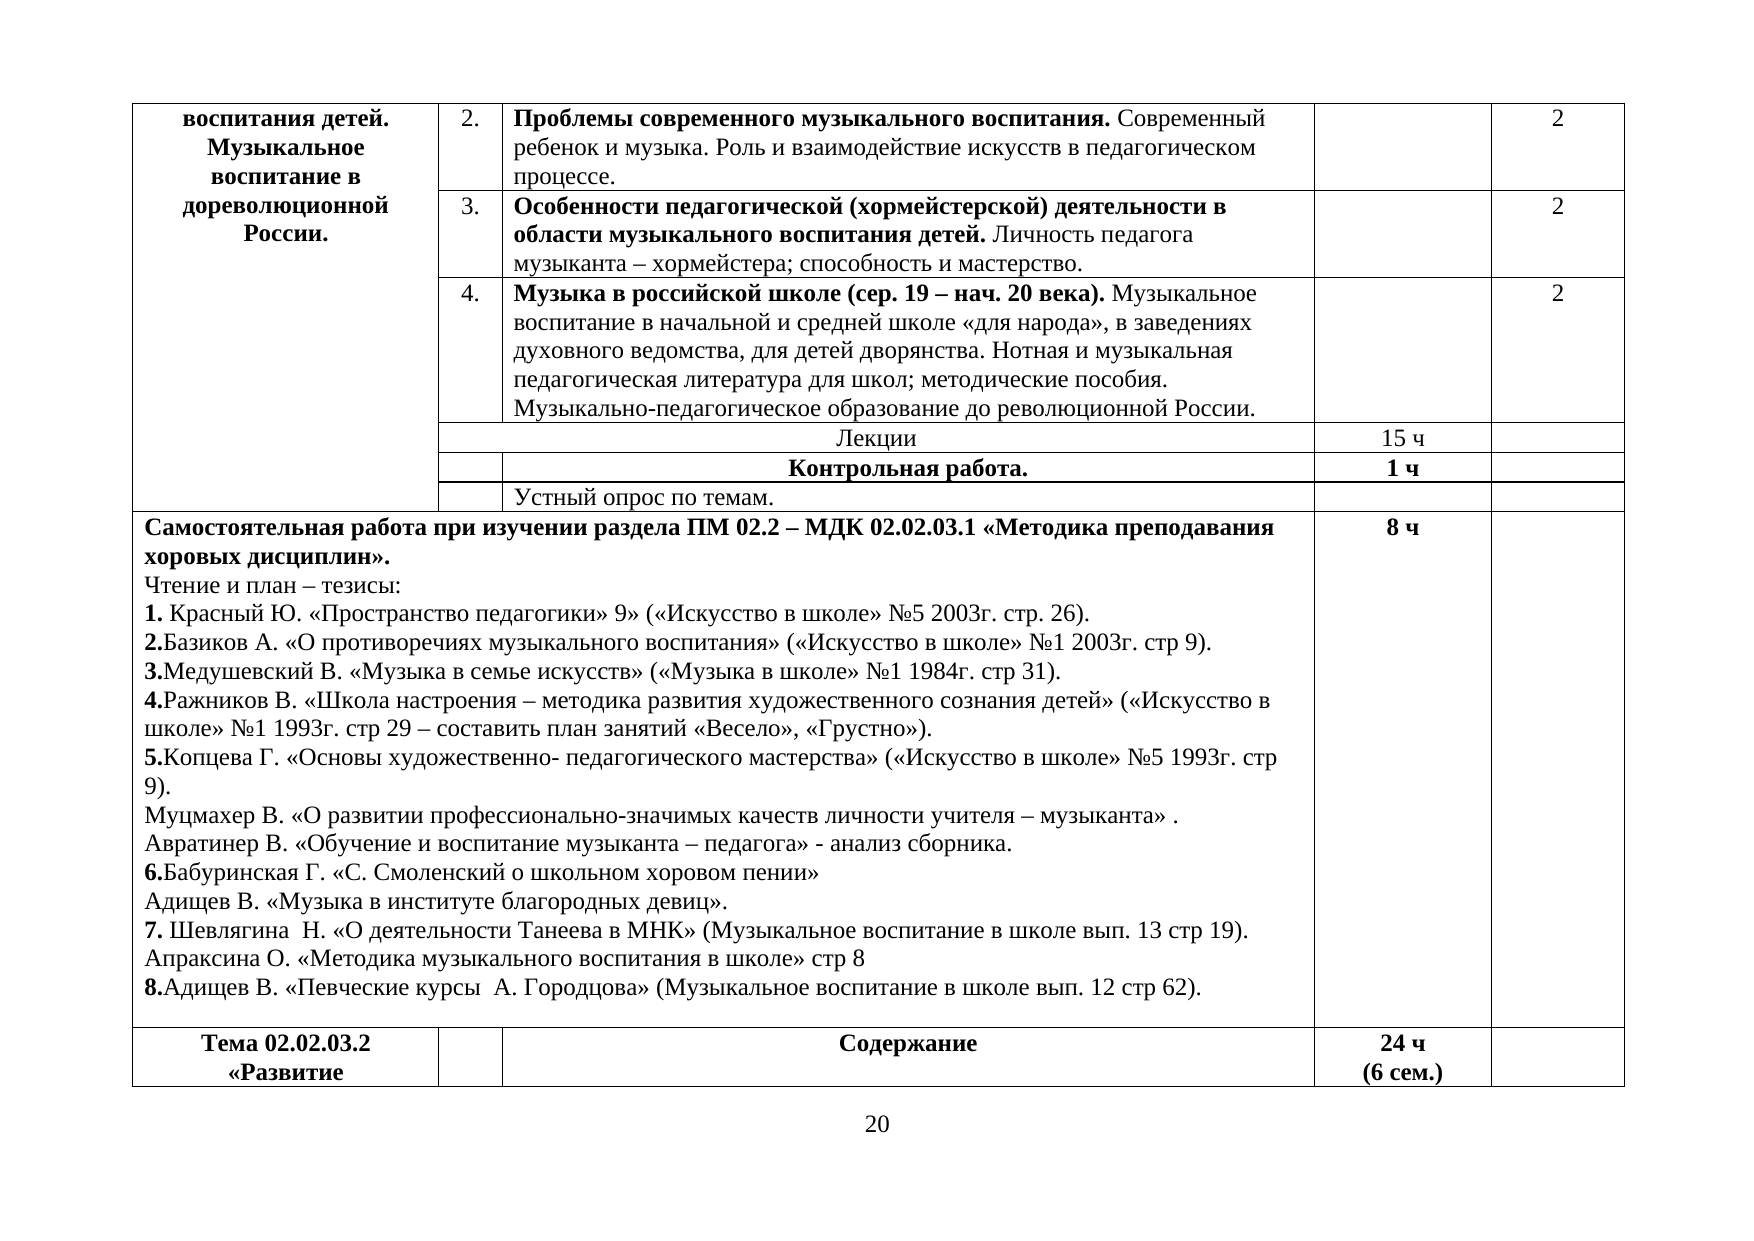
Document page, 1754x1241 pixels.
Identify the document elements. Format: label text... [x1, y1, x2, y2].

table_cell 24 ч (6 сем.) [1315, 1028, 1491, 1086]
table_cell 3. [439, 191, 502, 277]
table_cell [439, 453, 502, 481]
table_cell 8 ч [1315, 512, 1491, 1027]
table_cell 2. [439, 104, 502, 190]
table_cell Лекции [439, 423, 1314, 452]
table_cell Самостоятельная работа при изучении раздела ПМ 02.2 – МДК 02.02.03.1 «Методика преподавания хоровых дисциплин». Чтение и план – тезисы: 1. Красный Ю. «Пространство педагогики» 9» («Искусство в школе» №5 2003г. стр. 26). 2.Базиков А. «О противоречиях музыкального воспитания» («Искусство в школе» №1 2003г. стр 9). 3.Медушевский В. «Музыка в семье искусств» («Музыка в школе» №1 1984г. стр 31). 4.Ражников В. «Школа настроения – методика развития художественного сознания детей» («Искусство в школе» №1 1993г. стр 29 – составить план занятий «Весело», «Грустно»). 5.Копцева Г. «Основы художественно- педагогического мастерства» («Искусство в школе» №5 1993г. стр 9). Муцмахер В. «О развитии профессионально-значимых качеств личности учителя – музыканта» . Авратинер В. «Обучение и воспитание музыканта – педагога» - анализ сборника. 6.Бабуринская Г. «С. Смоленский о школьном хоровом пении» Адищев В. «Музыка в институте благородных девиц». 7. Шевлягина Н. «О деятельности Танеева в МНК» (Музыкальное воспитание в школе вып. 13 стр 19). Апраксина О. «Методика музыкального воспитания в школе» стр 8 8.Адищев В. «Певческие курсы А. Городцова» (Музыкальное воспитание в школе вып. 12 стр 62). [133, 512, 1314, 1027]
table_cell 4. [439, 278, 502, 422]
table_cell Содержание [503, 1028, 1314, 1086]
table_cell 2 [1492, 191, 1624, 277]
table_cell [1492, 512, 1624, 1027]
table_cell [1315, 104, 1491, 190]
table_cell [1315, 483, 1491, 511]
table_cell [439, 1028, 502, 1086]
table_cell 2 [1492, 104, 1624, 190]
table_cell [1492, 423, 1624, 452]
table_cell 2 [1492, 278, 1624, 422]
table_cell [1492, 483, 1624, 511]
table_cell 1 ч [1315, 453, 1491, 481]
table_cell [1315, 191, 1491, 277]
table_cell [133, 1028, 438, 1086]
table_cell [1492, 453, 1624, 481]
table_cell Проблемы современного музыкального воспитания. Современный ребенок и музыка. Роль и взаимодействие искусств в педагогическом процессе. [503, 104, 1314, 190]
table_cell [1492, 1028, 1624, 1086]
table_cell [1315, 278, 1491, 422]
table_cell Устный опрос по темам. [503, 483, 1314, 511]
table_cell [439, 483, 502, 511]
table_cell Контрольная работа. [503, 453, 1314, 481]
table_cell Особенности педагогической (хормейстерской) деятельности в области музыкального воспитания детей. Личность педагога музыканта – хормейстера; способность и мастерство. [503, 191, 1314, 277]
table_cell 15 ч [1315, 423, 1491, 452]
table_cell Музыка в российской школе (сер. 19 – нач. 20 века). Музыкальное воспитание в начальной и средней школе «для народа», в заведениях духовного ведомства, для детей дворянства. Нотная и музыкальная педагогическая литература для школ; методические пособия. Музыкально-педагогическое образование до революционной России. [503, 278, 1314, 422]
